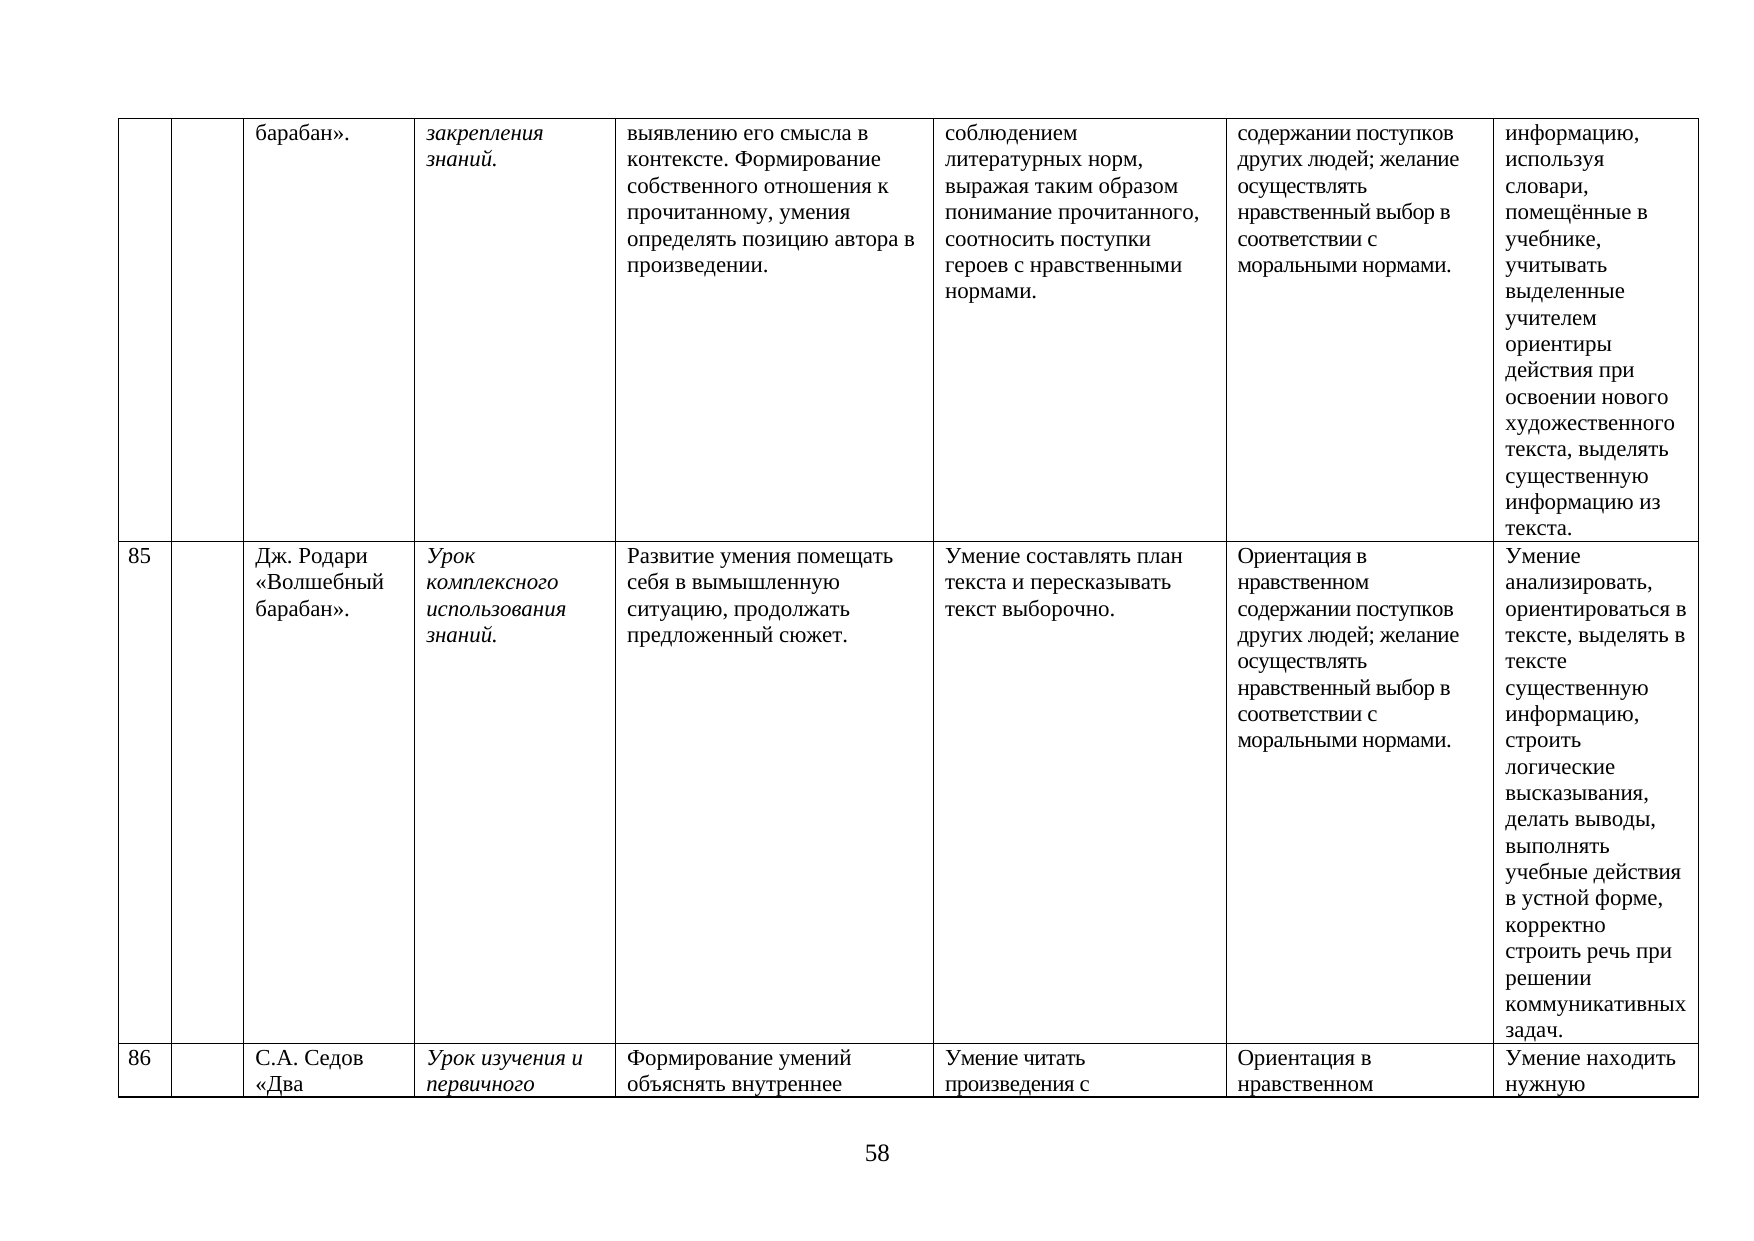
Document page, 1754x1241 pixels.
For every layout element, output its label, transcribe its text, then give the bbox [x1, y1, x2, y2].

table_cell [1494, 1044, 1698, 1096]
table_cell Дж. Родари «Волшебный барабан». [244, 542, 414, 1043]
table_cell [934, 1044, 1226, 1096]
table_cell Умение анализировать, ориентироваться в тексте, выделять в тексте существенную информацию, строить логические высказывания, делать выводы, выполнять учебные действия в устной форме, корректно строить речь при решении коммуникативных задач. [1494, 542, 1698, 1043]
table_cell [172, 542, 243, 1043]
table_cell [1494, 119, 1698, 541]
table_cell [244, 1044, 414, 1096]
table_cell Развитие умения помещать себя в вымышленную ситуацию, продолжать предложенный сюжет. [616, 542, 933, 1043]
table_cell [172, 1044, 243, 1096]
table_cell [1227, 119, 1493, 541]
table_cell Урок комплексного использования знаний. [415, 542, 615, 1043]
table_cell [172, 119, 243, 541]
table_cell Умение составлять план текста и пересказывать текст выборочно. [934, 542, 1226, 1043]
table_cell Ориентация в нравственном содержании поступков других людей; желание осуществлять нравственный выбор в соответствии с моральными нормами. [1227, 542, 1493, 1043]
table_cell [415, 1044, 615, 1096]
table_cell 86 [119, 1044, 171, 1096]
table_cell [415, 119, 615, 541]
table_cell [934, 119, 1226, 541]
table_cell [616, 119, 933, 541]
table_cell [244, 119, 414, 541]
table_cell 85 [119, 542, 171, 1043]
table_cell 84 [119, 119, 171, 541]
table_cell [616, 1044, 933, 1096]
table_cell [1227, 1044, 1493, 1096]
